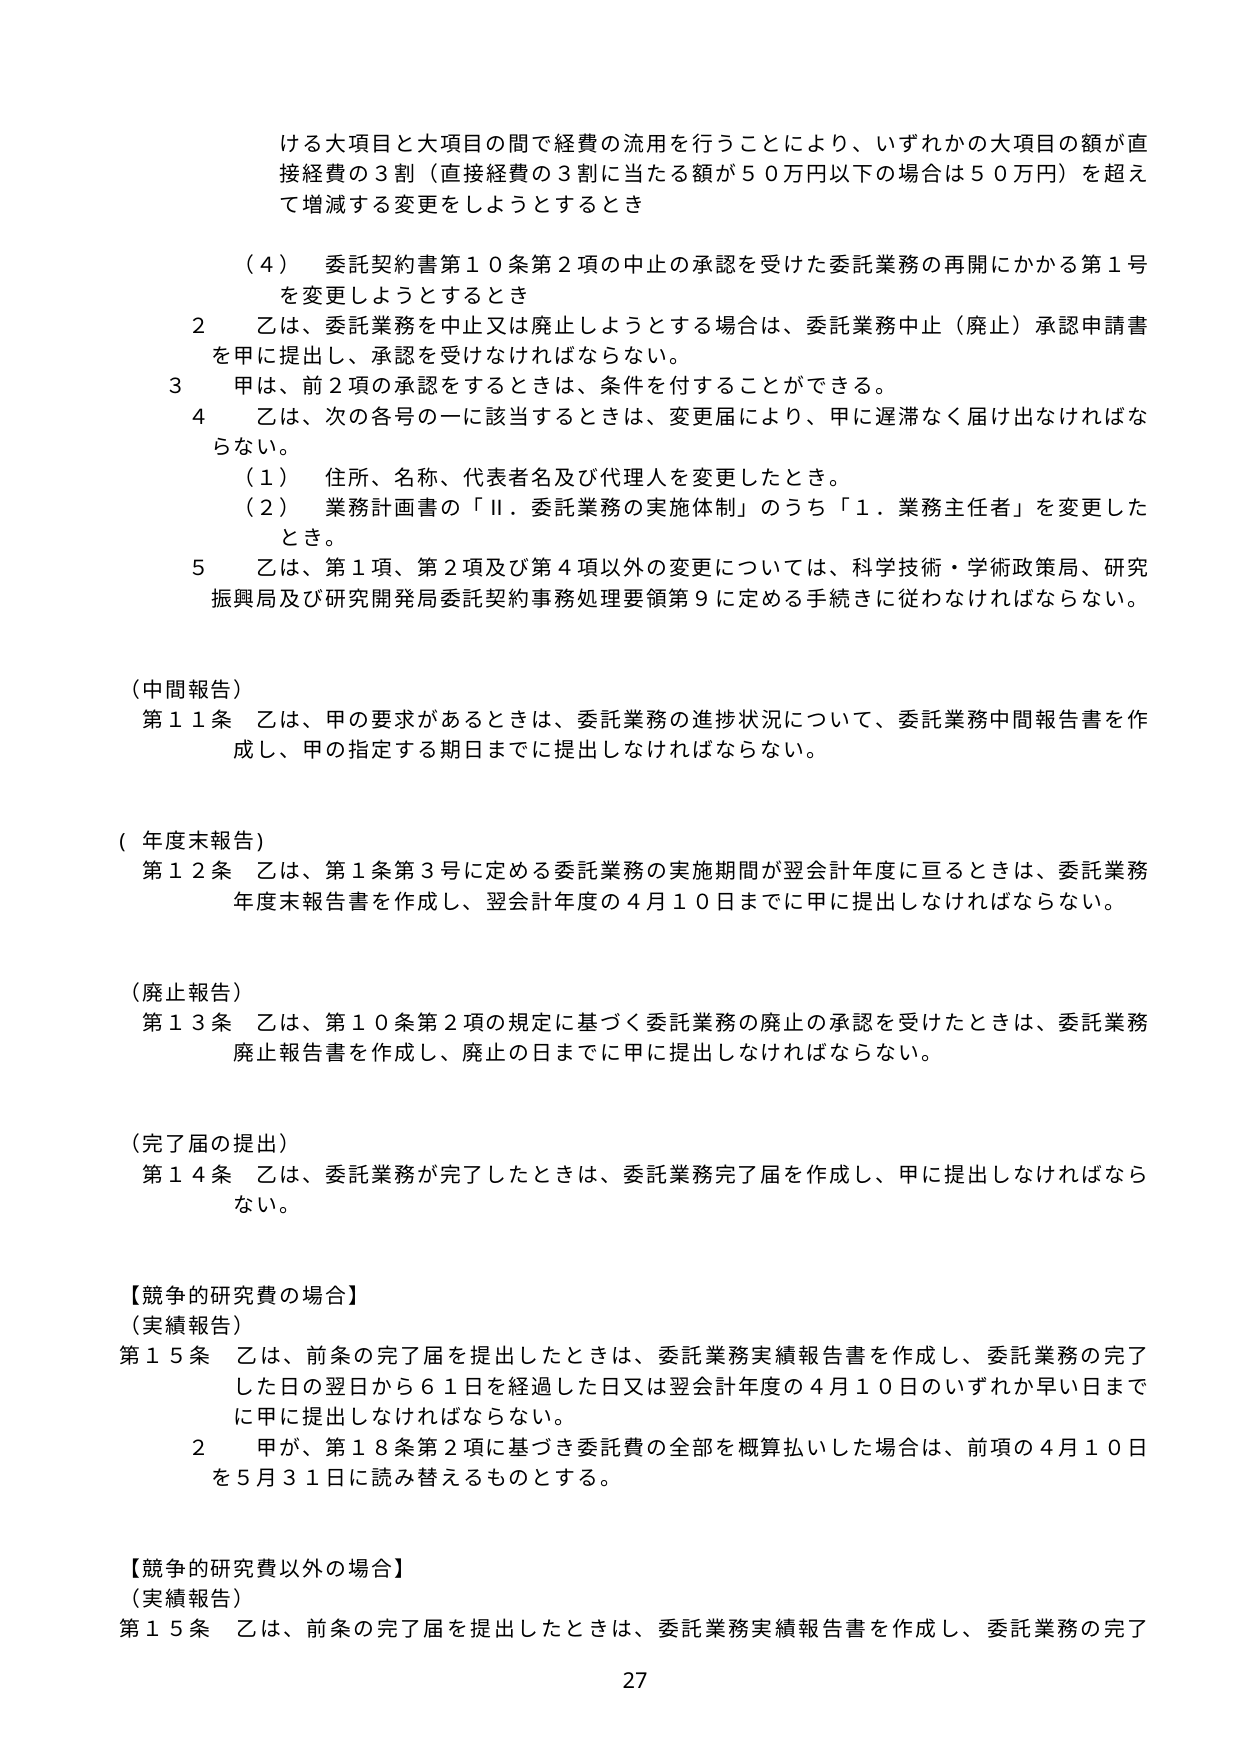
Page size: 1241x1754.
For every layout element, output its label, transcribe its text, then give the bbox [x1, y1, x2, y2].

text ２ 甲が、第１８条第２項に基づき委託費の全部を概算払いした場合は、前項の４月１０日を５月３１日に読み替えるものとする。 [168, 1431, 1150, 1491]
text （完了届の提出） [119, 1128, 1150, 1158]
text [119, 1613, 1150, 1643]
text （２） 業務計画書の「Ⅱ．委託業務の実施体制」のうち「１．業務主任者」を変更したとき。 [211, 491, 1150, 552]
text （実績報告） [119, 1309, 1150, 1340]
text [207, 127, 1150, 218]
text （１） 住所、名称、代表者名及び代理人を変更したとき。 [211, 461, 1150, 491]
text 第１４条 乙は、委託業務が完了したときは、委託業務完了届を作成し、甲に提出しなければならない。 [119, 1158, 1150, 1218]
text ４ 乙は、次の各号の一に該当するときは、変更届により、甲に遅滞なく届け出なければならない。 [165, 400, 1150, 461]
text ２ 乙は、委託業務を中止又は廃止しようとする場合は、委託業務中止（廃止）承認申請書を甲に提出し、承認を受けなければならない。 [165, 309, 1150, 370]
text ３ 甲は、前２項の承認をするときは、条件を付することができる。 [119, 370, 1150, 400]
text （中間報告） [119, 673, 1150, 703]
text （廃止報告） [119, 976, 1150, 1006]
text ５ 乙は、第１項、第２項及び第４項以外の変更については、科学技術・学術政策局、研究振興局及び研究開発局委託契約事務処理要領第９に定める手続きに従わなければならない。 [165, 552, 1150, 612]
text （実績報告） [119, 1582, 1150, 1613]
text 【競争的研究費以外の場合】 [119, 1552, 1150, 1582]
text (年度末報告) [119, 824, 1150, 855]
text 【競争的研究費の場合】 [119, 1279, 1150, 1309]
text 第１３条 乙は、第１０条第２項の規定に基づく委託業務の廃止の承認を受けたときは、委託業務廃止報告書を作成し、廃止の日までに甲に提出しなければならない。 [119, 1006, 1150, 1067]
text （４） 委託契約書第１０条第２項の中止の承認を受けた委託業務の再開にかかる第１号を変更しようとするとき [211, 248, 1150, 309]
text 第１５条 乙は、前条の完了届を提出したときは、委託業務実績報告書を作成し、委託業務の完了した日の翌日から６１日を経過した日又は翌会計年度の４月１０日のいずれか早い日までに甲に提出しなければならない。 [119, 1340, 1150, 1431]
text 第１２条 乙は、第１条第３号に定める委託業務の実施期間が翌会計年度に亘るときは、委託業務年度末報告書を作成し、翌会計年度の４月１０日までに甲に提出しなければならない。 [119, 855, 1150, 915]
text 第１１条 乙は、甲の要求があるときは、委託業務の進捗状況について、委託業務中間報告書を作成し、甲の指定する期日までに提出しなければならない。 [119, 703, 1150, 764]
